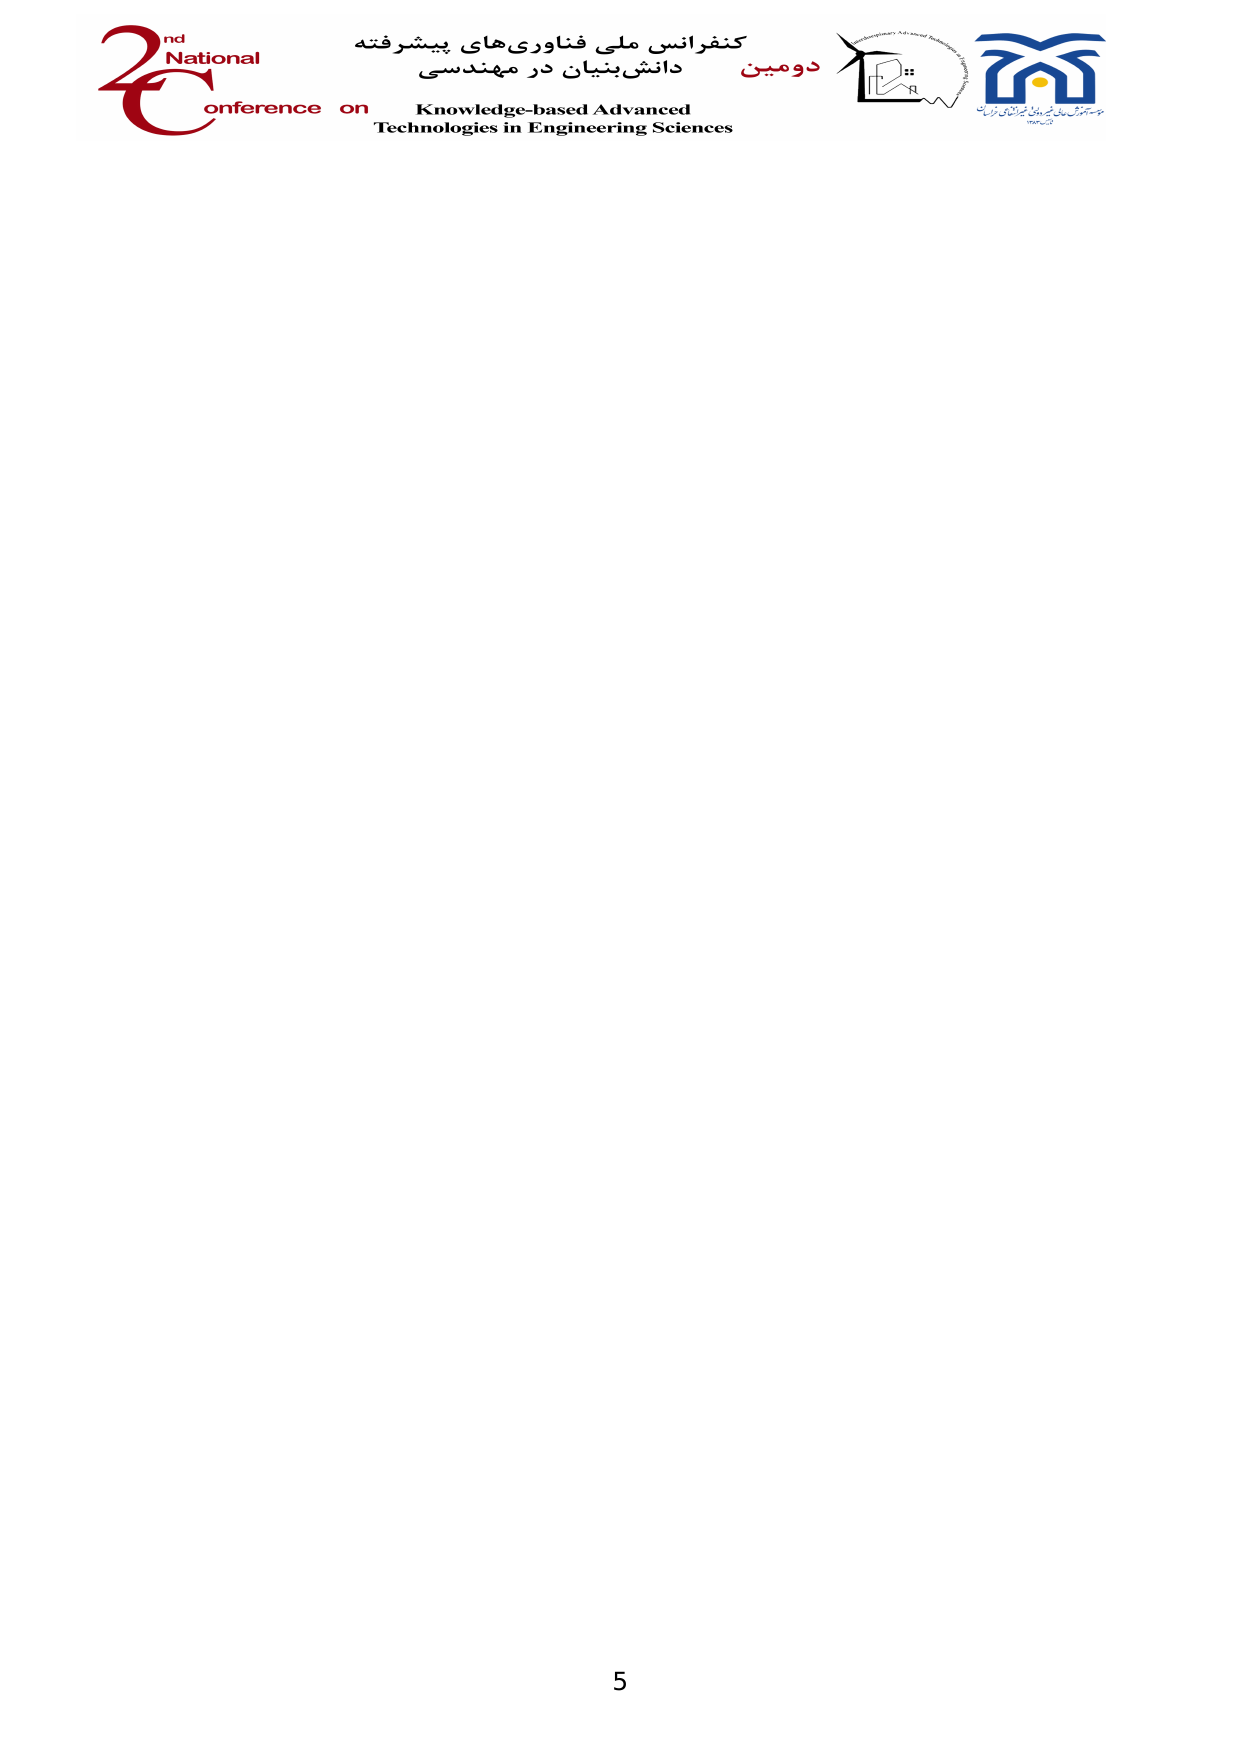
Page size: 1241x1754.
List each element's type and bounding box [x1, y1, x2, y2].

picture [76, 14, 1107, 141]
